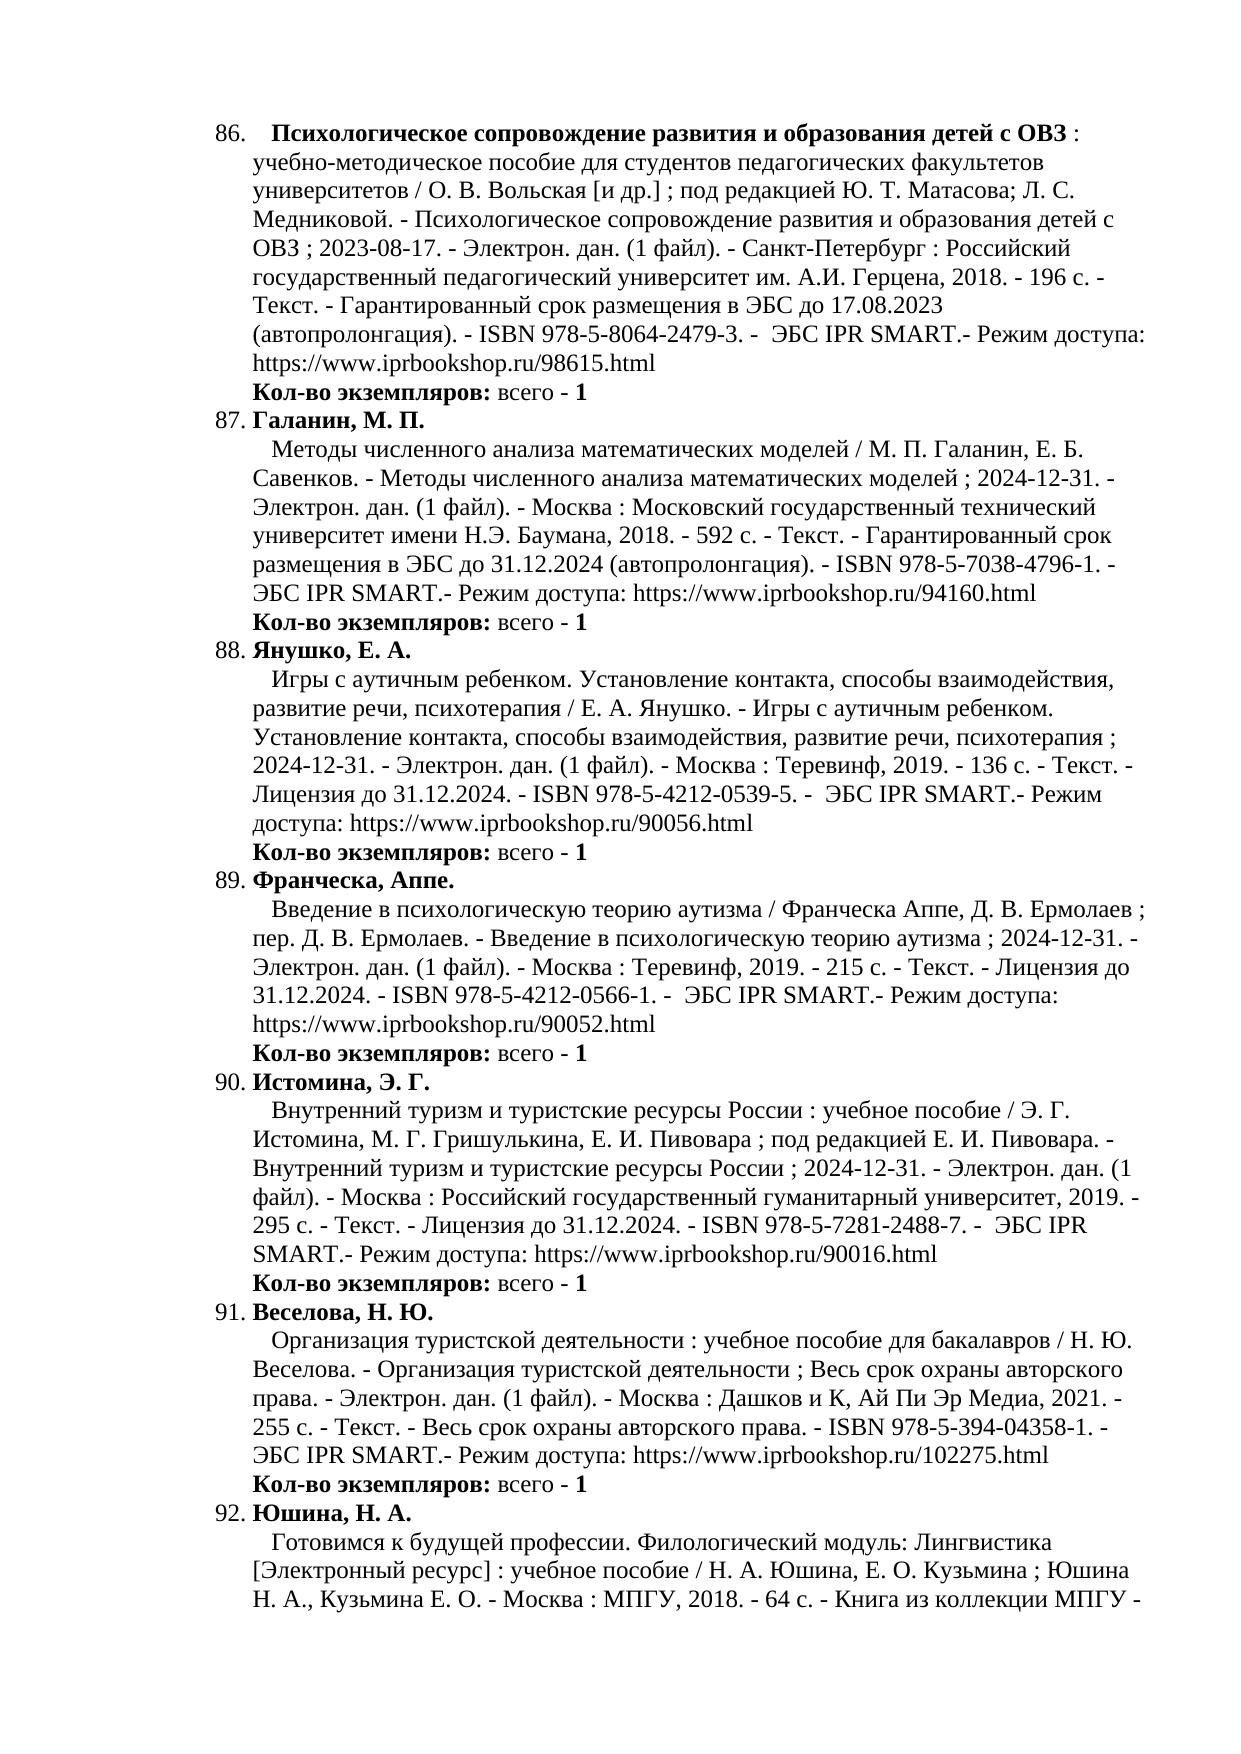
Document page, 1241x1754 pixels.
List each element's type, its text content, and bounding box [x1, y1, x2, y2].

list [215, 1498, 1152, 1613]
list Галанин, М. П. Методы численного анализа математических моделей / М. П. Галанин, Е. Б. Савенков. - Методы численного анализа математических моделей ; 2024-12-31. - Электрон. дан. (1 файл). - Москва : Московский государственный технический университет имени Н.Э. Баумана, 2018. - 592 с. - Текст. - Гарантированный срок размещения в ЭБС до 31.12.2024 (автопролонгация). - ISBN 978-5-7038-4796-1. - ЭБС IPR SMART.- Режим доступа: https://www.iprbookshop.ru/94160.html Кол-во экземпляров: всего - 1 [215, 406, 1152, 636]
list Франческа, Аппе. Введение в психологическую теорию аутизма / Франческа Аппе, Д. В. Ермолаев ; пер. Д. В. Ермолаев. - Введение в психологическую теорию аутизма ; 2024-12-31. - Электрон. дан. (1 файл). - Москва : Теревинф, 2019. - 215 с. - Текст. - Лицензия до 31.12.2024. - ISBN 978-5-4212-0566-1. - ЭБС IPR SMART.- Режим доступа: https://www.iprbookshop.ru/90052.html Кол-во экземпляров: всего - 1 [215, 866, 1152, 1067]
list Янушко, Е. А. Игры с аутичным ребенком. Установление контакта, способы взаимодействия, развитие речи, психотерапия / Е. А. Янушко. - Игры с аутичным ребенком. Установление контакта, способы взаимодействия, развитие речи, психотерапия ; 2024-12-31. - Электрон. дан. (1 файл). - Москва : Теревинф, 2019. - 136 с. - Текст. - Лицензия до 31.12.2024. - ISBN 978-5-4212-0539-5. - ЭБС IPR SMART.- Режим доступа: https://www.iprbookshop.ru/90056.html Кол-во экземпляров: всего - 1 [215, 636, 1152, 866]
list Психологическое сопровождение развития и образования детей с ОВЗ : учебно-методическое пособие для студентов педагогических факультетов университетов / О. В. Вольская [и др.] ; под редакцией Ю. Т. Матасова; Л. С. Медниковой. - Психологическое сопровождение развития и образования детей с ОВЗ ; 2023-08-17. - Электрон. дан. (1 файл). - Санкт-Петербург : Российский государственный педагогический университет им. А.И. Герцена, 2018. - 196 с. - Текст. - Гарантированный срок размещения в ЭБС до 17.08.2023 (автопролонгация). - ISBN 978-5-8064-2479-3. - ЭБС IPR SMART.- Режим доступа: https://www.iprbookshop.ru/98615.html Кол-во экземпляров: всего - 1 [215, 118, 1152, 406]
list Истомина, Э. Г. Внутренний туризм и туристские ресурсы России : учебное пособие / Э. Г. Истомина, М. Г. Гришулькина, Е. И. Пивовара ; под редакцией Е. И. Пивовара. - Внутренний туризм и туристские ресурсы России ; 2024-12-31. - Электрон. дан. (1 файл). - Москва : Российский государственный гуманитарный университет, 2019. - 295 с. - Текст. - Лицензия до 31.12.2024. - ISBN 978-5-7281-2488-7. - ЭБС IPR SMART.- Режим доступа: https://www.iprbookshop.ru/90016.html Кол-во экземпляров: всего - 1 [215, 1067, 1152, 1297]
list Веселова, Н. Ю. Организация туристской деятельности : учебное пособие для бакалавров / Н. Ю. Веселова. - Организация туристской деятельности ; Весь срок охраны авторского права. - Электрон. дан. (1 файл). - Москва : Дашков и К, Ай Пи Эр Медиа, 2021. - 255 с. - Текст. - Весь срок охраны авторского права. - ISBN 978-5-394-04358-1. - ЭБС IPR SMART.- Режим доступа: https://www.iprbookshop.ru/102275.html Кол-во экземпляров: всего - 1 [215, 1297, 1152, 1498]
